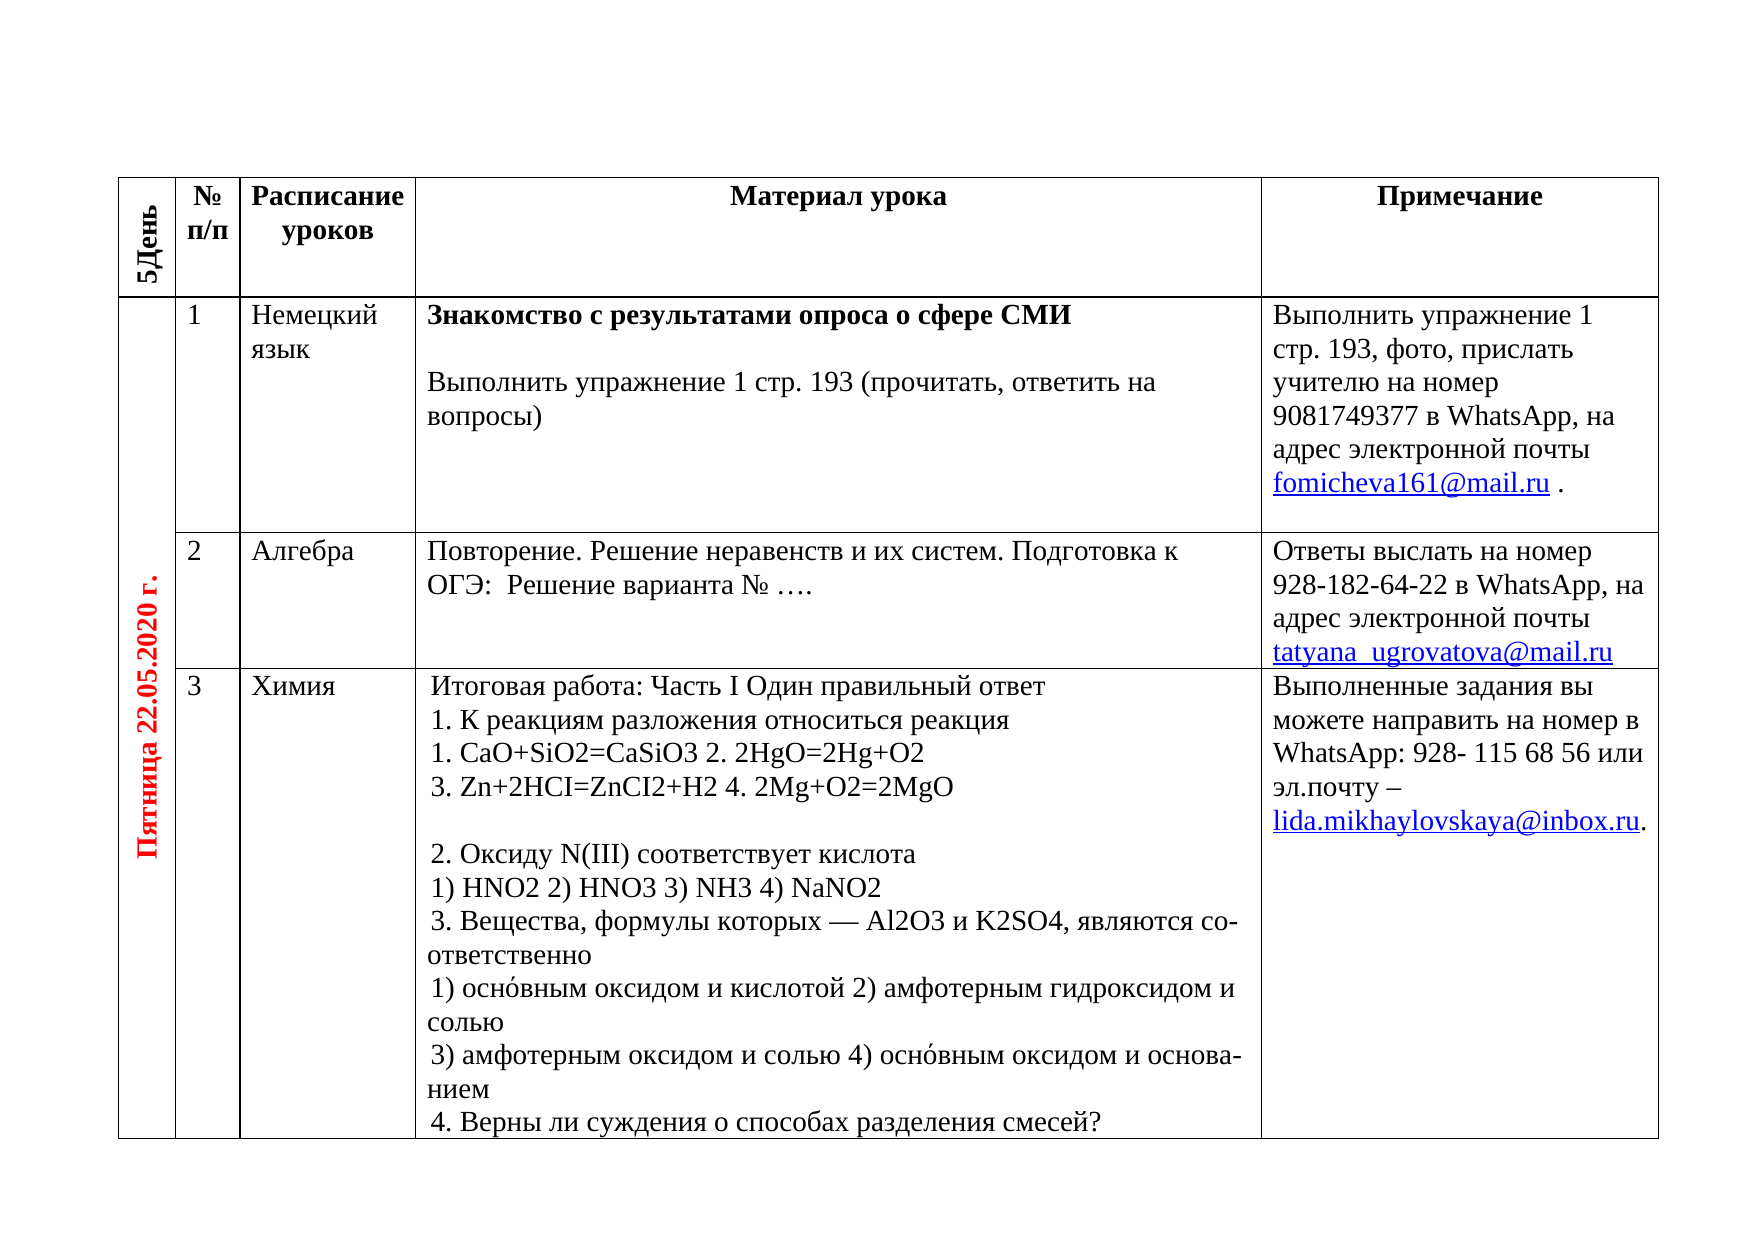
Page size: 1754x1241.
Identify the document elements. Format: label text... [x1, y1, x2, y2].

table_header Примечание [1262, 178, 1658, 296]
table_cell Химия [241, 669, 415, 1138]
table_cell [416, 669, 1261, 1138]
table_cell Немецкий язык [241, 298, 415, 532]
table_header № п/п [176, 178, 239, 296]
table_cell Ответы выслать на номер 928-182-64-22 в WhatsApp, на адрес электронной почты tatyana_ugrovatova@mail.ru [1262, 533, 1658, 667]
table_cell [1262, 669, 1658, 1138]
table_cell 1 [176, 298, 239, 532]
table_header Расписание уроков [241, 178, 415, 296]
table_cell 3 [176, 669, 239, 1138]
table_cell 2 [176, 533, 239, 667]
table_cell Пятница 22.05.2020 г. [119, 298, 175, 1138]
table_cell Выполнить упражнение 1 стр. 193, фото, прислать учителю на номер 9081749377 в WhatsApp, на адрес электронной почты fomicheva161@mail.ru . [1262, 298, 1658, 532]
table_cell Знакомство с результатами опроса о сфере СМИ Выполнить упражнение 1 стр. 193 (прочитать, ответить на вопросы) [416, 298, 1261, 532]
table_header 5День недели [119, 178, 175, 296]
table_cell Алгебра [241, 533, 415, 667]
table_header Материал урока [416, 178, 1261, 296]
table_cell Повторение. Решение неравенств и их систем. Подготовка к ОГЭ: Решение варианта № …. [416, 533, 1261, 667]
